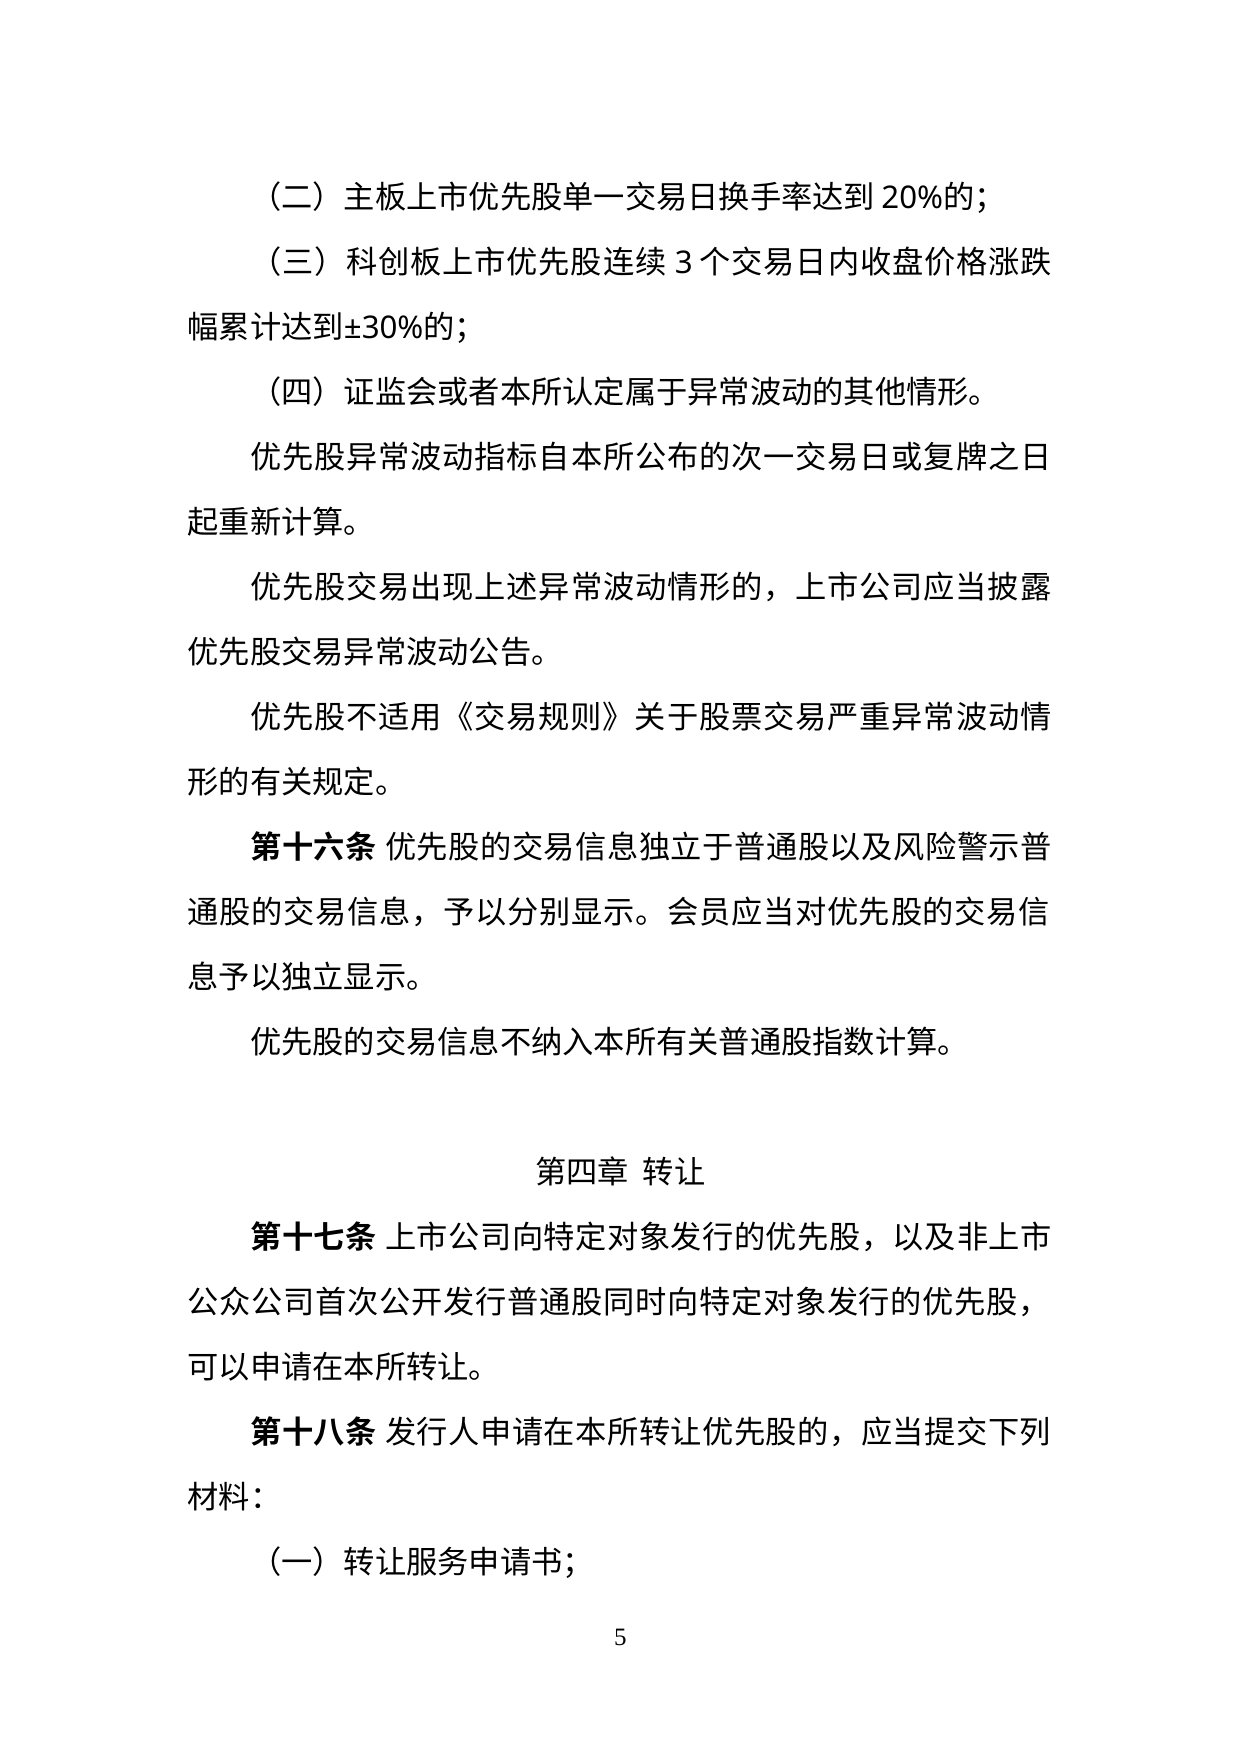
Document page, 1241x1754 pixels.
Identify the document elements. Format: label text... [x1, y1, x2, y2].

text （四）证监会或者本所认定属于异常波动的其他情形。 [187, 357, 1053, 422]
text 第十六条 优先股的交易信息独立于普通股以及风险警示普通股的交易信息，予以分别显示。会员应当对优先股的交易信息予以独立显示。 [187, 812, 1053, 1007]
text 优先股异常波动指标自本所公布的次一交易日或复牌之日起重新计算。 [187, 422, 1053, 552]
text （二）主板上市优先股单一交易日换手率达到20%的； [187, 162, 1053, 227]
text 第十七条 上市公司向特定对象发行的优先股，以及非上市公众公司首次公开发行普通股同时向特定对象发行的优先股，可以申请在本所转让。 [187, 1202, 1053, 1397]
text （三）科创板上市优先股连续3个交易日内收盘价格涨跌幅累计达到±30%的； [187, 227, 1053, 357]
text 优先股交易出现上述异常波动情形的，上市公司应当披露优先股交易异常波动公告。 [187, 552, 1053, 682]
text （一）转让服务申请书； [187, 1527, 1053, 1592]
text 优先股不适用《交易规则》关于股票交易严重异常波动情形的有关规定。 [187, 682, 1053, 812]
text 第四章 转让 [187, 1137, 1053, 1202]
text 第十八条 发行人申请在本所转让优先股的，应当提交下列材料： [187, 1397, 1053, 1527]
text 优先股的交易信息不纳入本所有关普通股指数计算。 [187, 1007, 1053, 1072]
